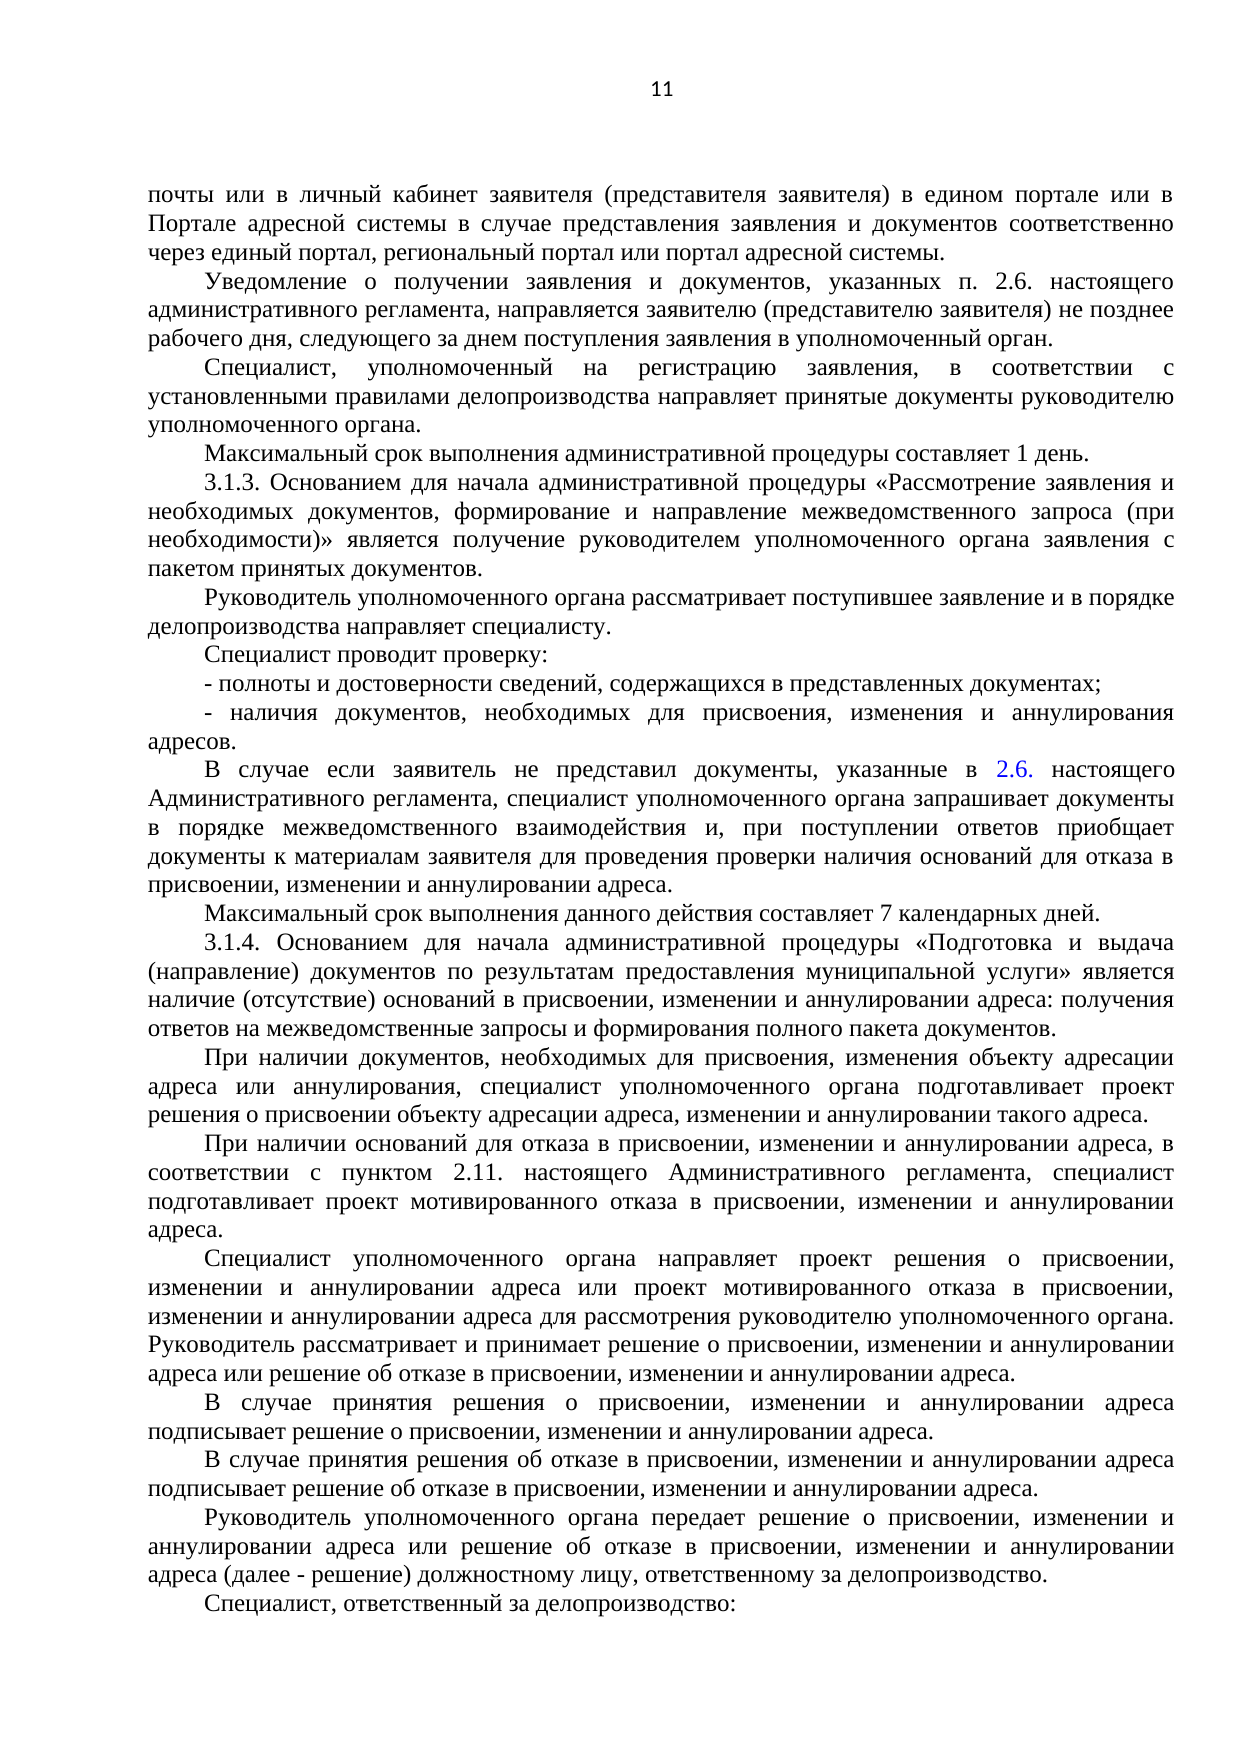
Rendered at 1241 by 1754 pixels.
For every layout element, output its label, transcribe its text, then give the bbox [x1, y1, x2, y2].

text Руководитель уполномоченного органа передает решение о присвоении, изменении и аннулировании адреса или решение об отказе в присвоении, изменении и аннулировании адреса (далее - решение) должностному лицу, ответственному за делопроизводство. [148, 1502, 1175, 1588]
text В случае принятия решения об отказе в присвоении, изменении и аннулировании адреса подписывает решение об отказе в присвоении, изменении и аннулировании адреса. [148, 1444, 1175, 1502]
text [148, 179, 1175, 266]
text При наличии документов, необходимых для присвоения, изменения объекту адресации адреса или аннулирования, специалист уполномоченного органа подготавливает проект решения о присвоении объекту адресации адреса, изменении и аннулировании такого адреса. [148, 1042, 1175, 1128]
text - полноты и достоверности сведений, содержащихся в представленных документах; [148, 668, 1175, 697]
text Уведомление о получении заявления и документов, указанных п. 2.6. настоящего административного регламента, направляется заявителю (представителю заявителя) не позднее рабочего дня, следующего за днем поступления заявления в уполномоченный орган. [148, 266, 1175, 352]
text Руководитель уполномоченного органа рассматривает поступившее заявление и в порядке делопроизводства направляет специалисту. [148, 582, 1175, 639]
text 3.1.3. Основанием для начала административной процедуры «Рассмотрение заявления и необходимых документов, формирование и направление межведомственного запроса (при необходимости)» является получение руководителем уполномоченного органа заявления с пакетом принятых документов. [148, 467, 1175, 582]
text Максимальный срок выполнения данного действия составляет 7 календарных дней. [148, 898, 1175, 927]
text В случае если заявитель не представил документы, указанные в 2.6. настоящего Административного регламента, специалист уполномоченного органа запрашивает документы в порядке межведомственного взаимодействия и, при поступлении ответов приобщает документы к материалам заявителя для проведения проверки наличия оснований для отказа в присвоении, изменении и аннулировании адреса. [148, 754, 1175, 898]
text 3.1.4. Основанием для начала административной процедуры «Подготовка и выдача (направление) документов по результатам предоставления муниципальной услуги» является наличие (отсутствие) оснований в присвоении, изменении и аннулировании адреса: получения ответов на межведомственные запросы и формирования полного пакета документов. [148, 927, 1175, 1042]
text Специалист уполномоченного органа направляет проект решения о присвоении, изменении и аннулировании адреса или проект мотивированного отказа в присвоении, изменении и аннулировании адреса для рассмотрения руководителю уполномоченного органа. Руководитель рассматривает и принимает решение о присвоении, изменении и аннулировании адреса или решение об отказе в присвоении, изменении и аннулировании адреса. [148, 1243, 1175, 1387]
text - наличия документов, необходимых для присвоения, изменения и аннулирования адресов. [148, 697, 1175, 754]
text Максимальный срок выполнения административной процедуры составляет 1 день. [148, 438, 1175, 467]
text Специалист, ответственный за делопроизводство: [148, 1588, 1175, 1617]
text При наличии оснований для отказа в присвоении, изменении и аннулировании адреса, в соответствии с пунктом 2.11. настоящего Административного регламента, специалист подготавливает проект мотивированного отказа в присвоении, изменении и аннулировании адреса. [148, 1128, 1175, 1243]
text В случае принятия решения о присвоении, изменении и аннулировании адреса подписывает решение о присвоении, изменении и аннулировании адреса. [148, 1387, 1175, 1444]
text Специалист, уполномоченный на регистрацию заявления, в соответствии с установленными правилами делопроизводства направляет принятые документы руководителю уполномоченного органа. [148, 352, 1175, 438]
text Специалист проводит проверку: [148, 639, 1175, 668]
